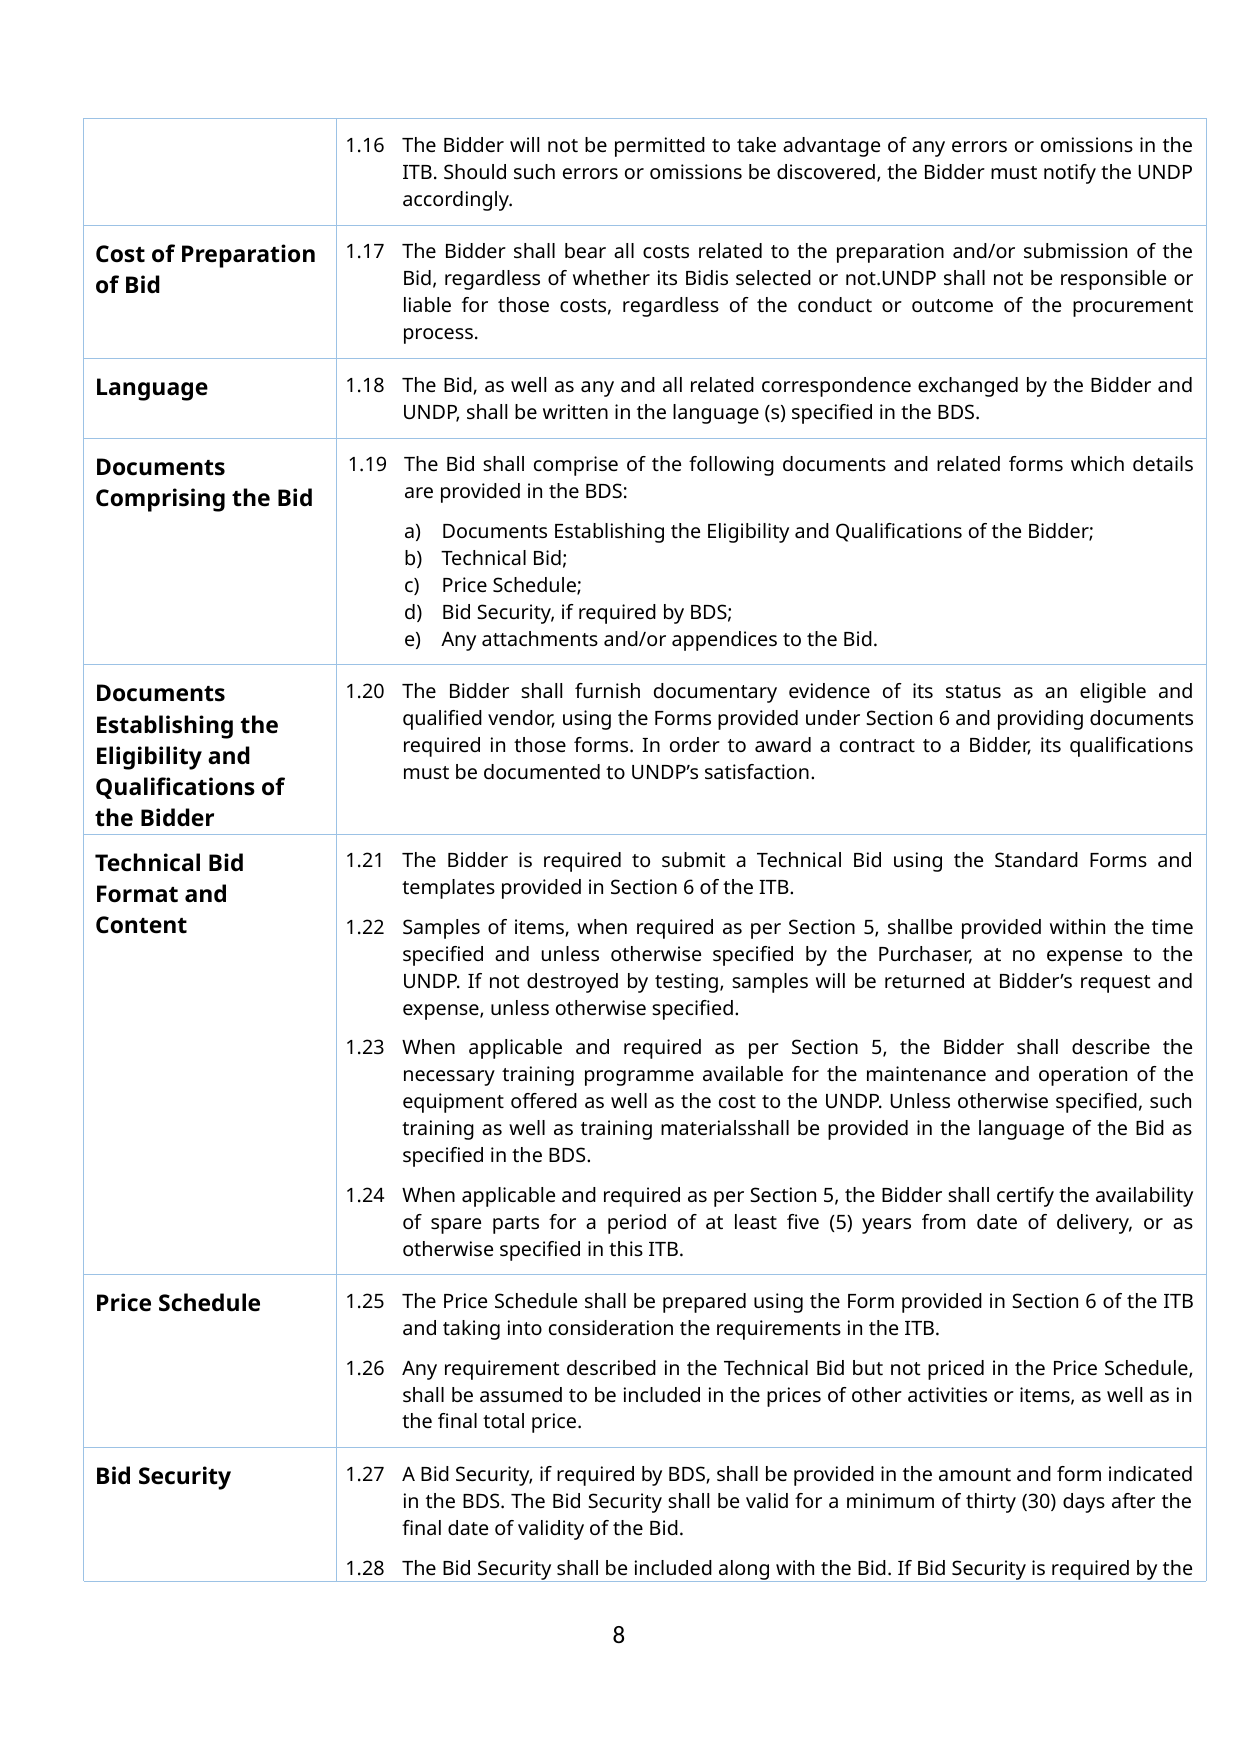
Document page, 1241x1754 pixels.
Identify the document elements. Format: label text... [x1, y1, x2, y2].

table_cell The Bid, as well as any and all related correspondence exchanged by the Bidder and UNDP, shall be written in the language (s) specified in the BDS. [337, 359, 1206, 437]
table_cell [84, 119, 336, 224]
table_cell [337, 119, 1206, 224]
table_cell The Bid shall comprise of the following documents and related forms which details are provided in the BDS: Documents Establishing the Eligibility and Qualifications of the Bidder; Technical Bid; Price Schedule; Bid Security, if required by BDS; Any attachments and/or appendices to the Bid. [337, 439, 1206, 664]
table_cell Language [84, 359, 336, 437]
table_cell Price Schedule [84, 1275, 336, 1447]
table_cell Documents Establishing the Eligibility and Qualifications of the Bidder [84, 665, 336, 834]
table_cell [337, 1448, 1206, 1581]
table_cell The Bidder is required to submit a Technical Bid using the Standard Forms and templates provided in Section 6 of the ITB. Samples of items, when required as per Section 5, shallbe provided within the time specified and unless otherwise specified by the Purchaser, at no expense to the UNDP. If not destroyed by testing, samples will be returned at Bidder’s request and expense, unless otherwise specified. When applicable and required as per Section 5, the Bidder shall describe the necessary training programme available for the maintenance and operation of the equipment offered as well as the cost to the UNDP. Unless otherwise specified, such training as well as training materialsshall be provided in the language of the Bid as specified in the BDS. When applicable and required as per Section 5, the Bidder shall certify the availability of spare parts for a period of at least five (5) years from date of delivery, or as otherwise specified in this ITB. [337, 835, 1206, 1274]
table_cell Technical Bid Format and Content [84, 835, 336, 1274]
table_cell Documents Comprising the Bid [84, 439, 336, 664]
table_cell The Bidder shall furnish documentary evidence of its status as an eligible and qualified vendor, using the Forms provided under Section 6 and providing documents required in those forms. In order to award a contract to a Bidder, its qualifications must be documented to UNDP’s satisfaction. [337, 665, 1206, 834]
table_cell Bid Security [84, 1448, 336, 1581]
table_cell The Price Schedule shall be prepared using the Form provided in Section 6 of the ITB and taking into consideration the requirements in the ITB. Any requirement described in the Technical Bid but not priced in the Price Schedule, shall be assumed to be included in the prices of other activities or items, as well as in the final total price. [337, 1275, 1206, 1447]
table_cell Cost of Preparation of Bid [84, 226, 336, 358]
table_cell The Bidder shall bear all costs related to the preparation and/or submission of the Bid, regardless of whether its Bidis selected or not.UNDP shall not be responsible or liable for those costs, regardless of the conduct or outcome of the procurement process. [337, 226, 1206, 358]
